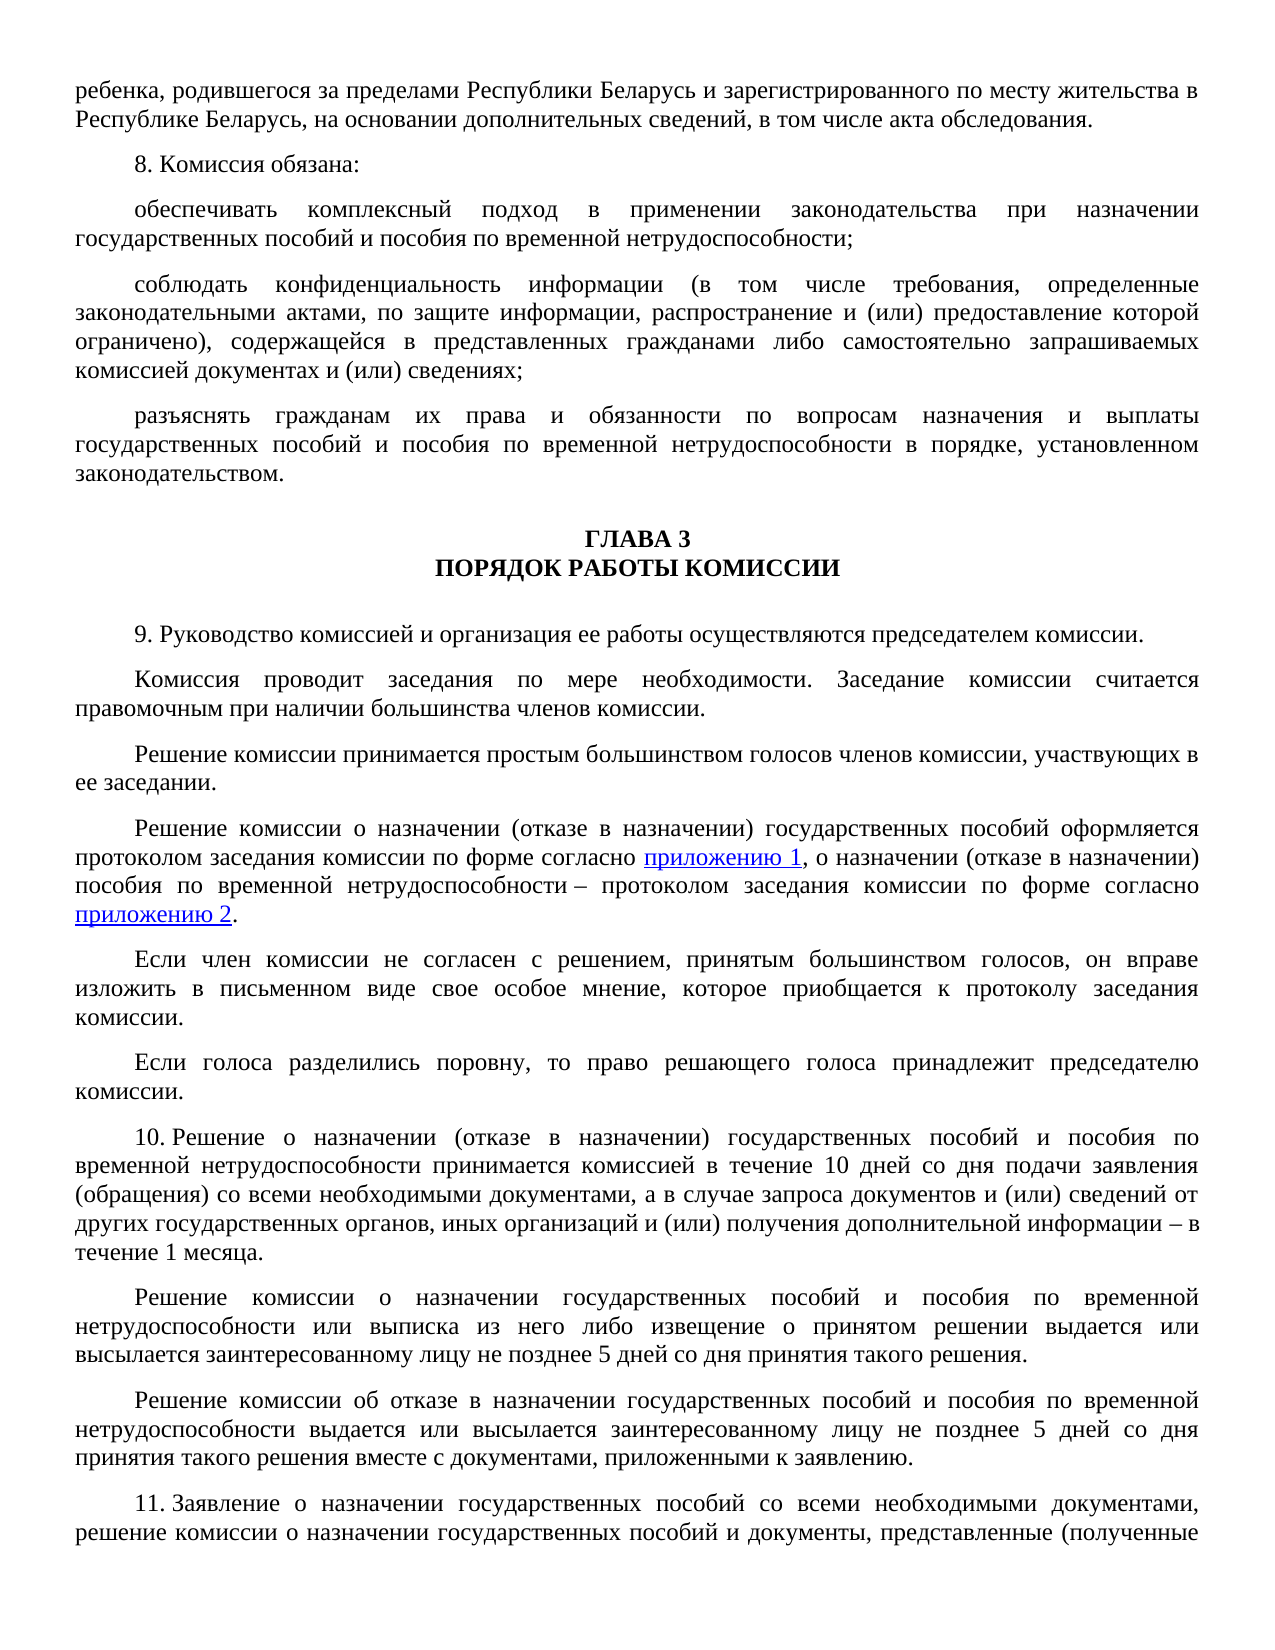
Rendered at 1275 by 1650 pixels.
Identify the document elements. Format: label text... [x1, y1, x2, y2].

text Решение комиссии о назначении государственных пособий и пособия по временной нетрудоспособности или выписка из него либо извещение о принятом решении выдается или высылается заинтересованному лицу не позднее 5 дней со дня принятия такого решения. [75, 1282, 1200, 1368]
text Решение комиссии принимается простым большинством голосов членов комиссии, участвующих в ее заседании. [75, 739, 1200, 796]
text Если голоса разделились поровну, то право решающего голоса принадлежит председателю комиссии. [75, 1047, 1200, 1105]
text соблюдать конфиденциальность информации (в том числе требования, определенные законодательными актами, по защите информации, распространение и (или) предоставление которой ограничено), содержащейся в представленных гражданами либо самостоятельно запрашиваемых комиссией документах и (или) сведениях; [75, 269, 1200, 384]
text обеспечивать комплексный подход в применении законодательства при назначении государственных пособий и пособия по временной нетрудоспособности; [75, 194, 1200, 252]
text 9. Руководство комиссией и организация ее работы осуществляются председателем комиссии. [75, 619, 1200, 648]
text Решение комиссии о назначении (отказе в назначении) государственных пособий оформляется протоколом заседания комиссии по форме согласно приложению 1, о назначении (отказе в назначении) пособия по временной нетрудоспособности – протоколом заседания комиссии по форме согласно приложению 2. [75, 813, 1200, 928]
text 10. Решение о назначении (отказе в назначении) государственных пособий и пособия по временной нетрудоспособности принимается комиссией в течение 10 дней со дня подачи заявления (обращения) со всеми необходимыми документами, а в случае запроса документов и (или) сведений от других государственных органов, иных организаций и (или) получения дополнительной информации – в течение 1 месяца. [75, 1122, 1200, 1265]
text ГЛАВА 3 ПОРЯДОК РАБОТЫ КОМИССИИ [75, 524, 1200, 582]
text 8. Комиссия обязана: [75, 149, 1200, 178]
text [75, 75, 1200, 132]
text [75, 1488, 1200, 1545]
text Решение комиссии об отказе в назначении государственных пособий и пособия по временной нетрудоспособности выдается или высылается заинтересованному лицу не позднее 5 дней со дня принятия такого решения вместе с документами, приложенными к заявлению. [75, 1385, 1200, 1471]
text разъяснять гражданам их права и обязанности по вопросам назначения и выплаты государственных пособий и пособия по временной нетрудоспособности в порядке, установленном законодательством. [75, 400, 1200, 487]
text Если член комиссии не согласен с решением, принятым большинством голосов, он вправе изложить в письменном виде свое особое мнение, которое приобщается к протоколу заседания комиссии. [75, 944, 1200, 1031]
text Комиссия проводит заседания по мере необходимости. Заседание комиссии считается правомочным при наличии большинства членов комиссии. [75, 664, 1200, 722]
